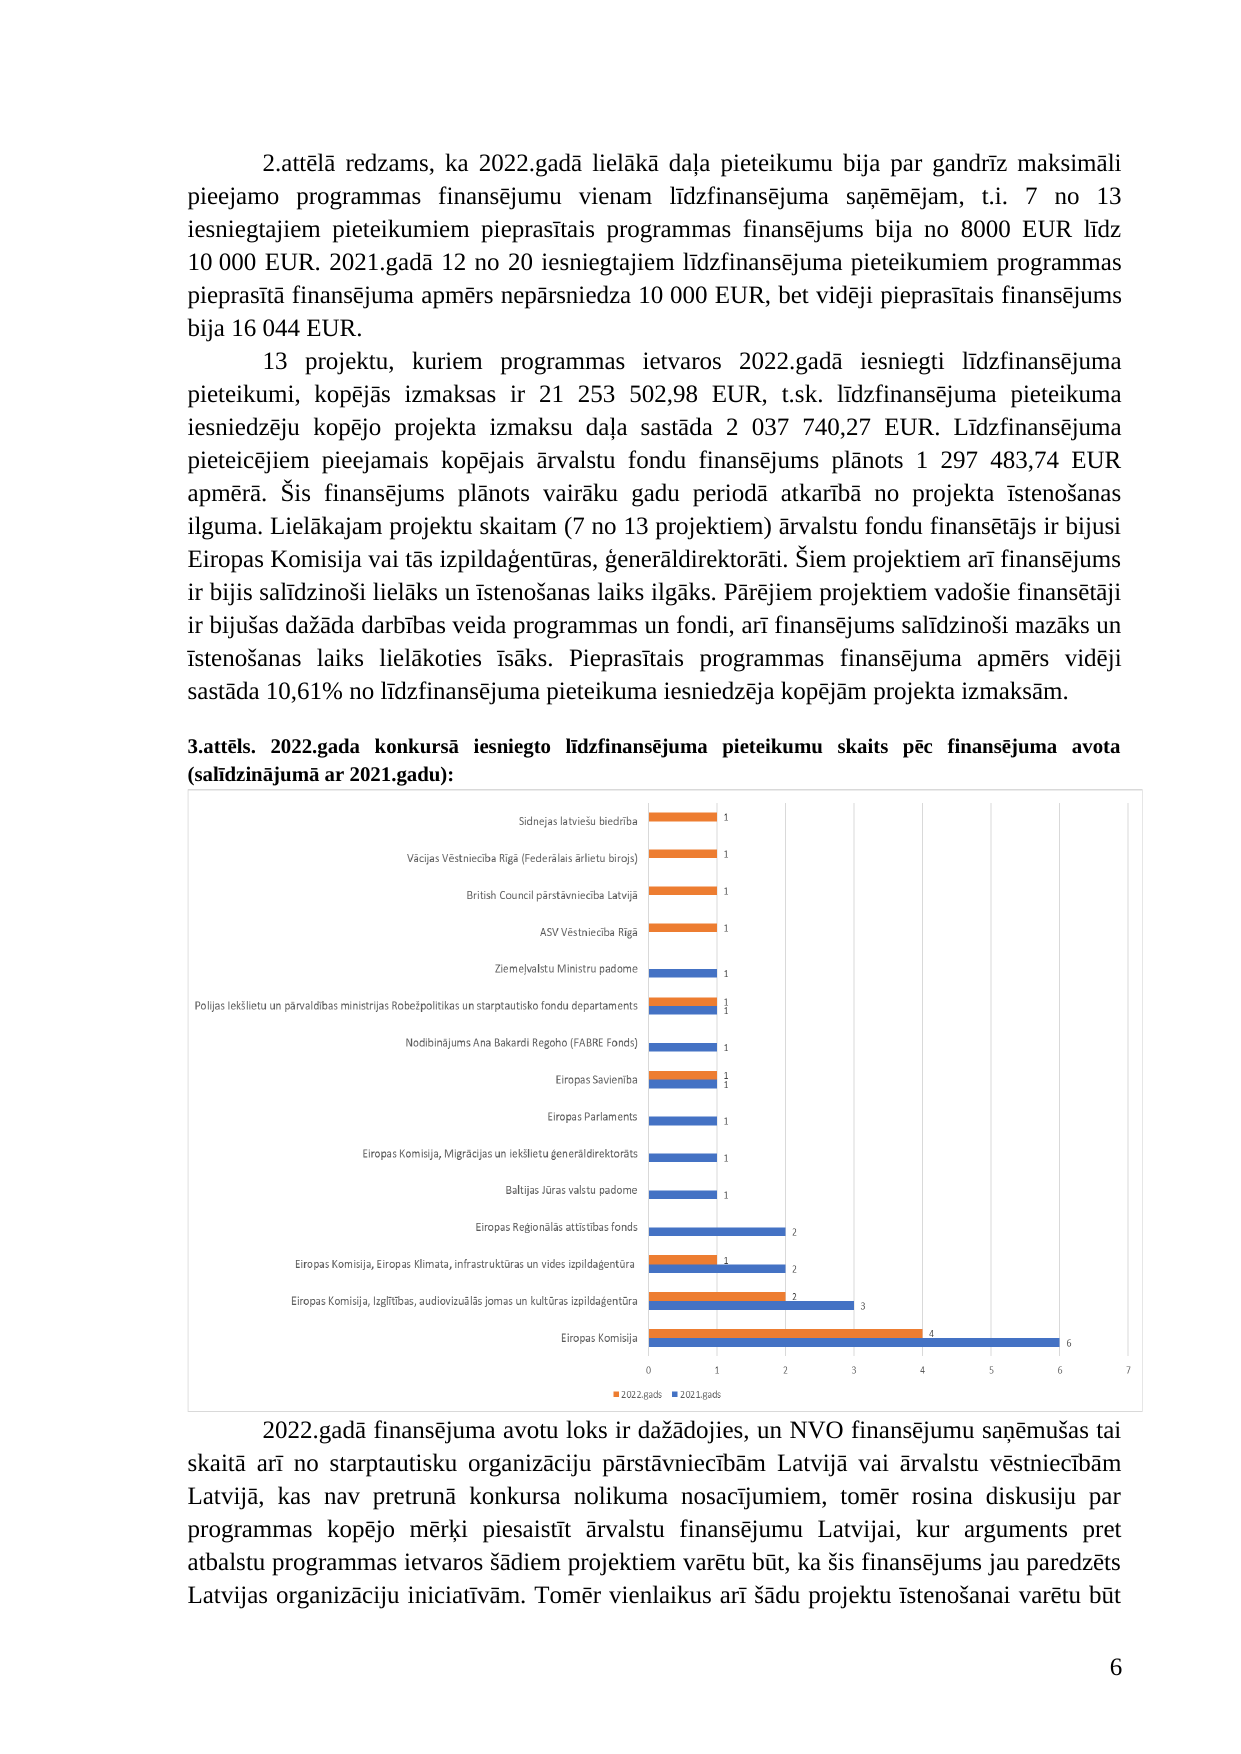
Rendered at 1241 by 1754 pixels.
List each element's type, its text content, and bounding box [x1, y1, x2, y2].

text 3.attēls. 2022.gada konkursā iesniegto līdzfinansējuma pieteikumu skaits pēc finansējuma avota (salīdzinājumā ar 2021.gadu): [187, 734, 1122, 786]
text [187, 1415, 1122, 1609]
text 2.attēlā redzams, ka 2022.gadā lielākā daļa pieteikumu bija par gandrīz maksimāli pieejamo programmas finansējumu vienam līdzfinansējuma saņēmējam, t.i. 7 no 13 iesniegtajiem pieteikumiem pieprasītais programmas finansējums bija no 8000 EUR līdz 10 000 EUR. 2021.gadā 12 no 20 iesniegtajiem līdzfinansējuma pieteikumiem programmas pieprasītā finansējuma apmērs nepārsniedza 10 000 EUR, bet vidēji pieprasītais finansējums bija 16 044 EUR. [187, 148, 1122, 342]
picture [187, 789, 1143, 1412]
text 13 projektu, kuriem programmas ietvaros 2022.gadā iesniegti līdzfinansējuma pieteikumi, kopējās izmaksas ir 21 253 502,98 EUR, t.sk. līdzfinansējuma pieteikuma iesniedzēju kopējo projekta izmaksu daļa sastāda 2 037 740,27 EUR. Līdzfinansējuma pieteicējiem pieejamais kopējais ārvalstu fondu finansējums plānots 1 297 483,74 EUR apmērā. Šis finansējums plānots vairāku gadu periodā atkarībā no projekta īstenošanas ilguma. Lielākajam projektu skaitam (7 no 13 projektiem) ārvalstu fondu finansētājs ir bijusi Eiropas Komisija vai tās izpildaģentūras, ģenerāldirektorāti. Šiem projektiem arī finansējums ir bijis salīdzinoši lielāks un īstenošanas laiks ilgāks. Pārējiem projektiem vadošie finansētāji ir bijušas dažāda darbības veida programmas un fondi, arī finansējums salīdzinoši mazāks un īstenošanas laiks lielākoties īsāks. Pieprasītais programmas finansējuma apmērs vidēji sastāda 10,61% no līdzfinansējuma pieteikuma iesniedzēja kopējām projekta izmaksām. [187, 346, 1122, 705]
